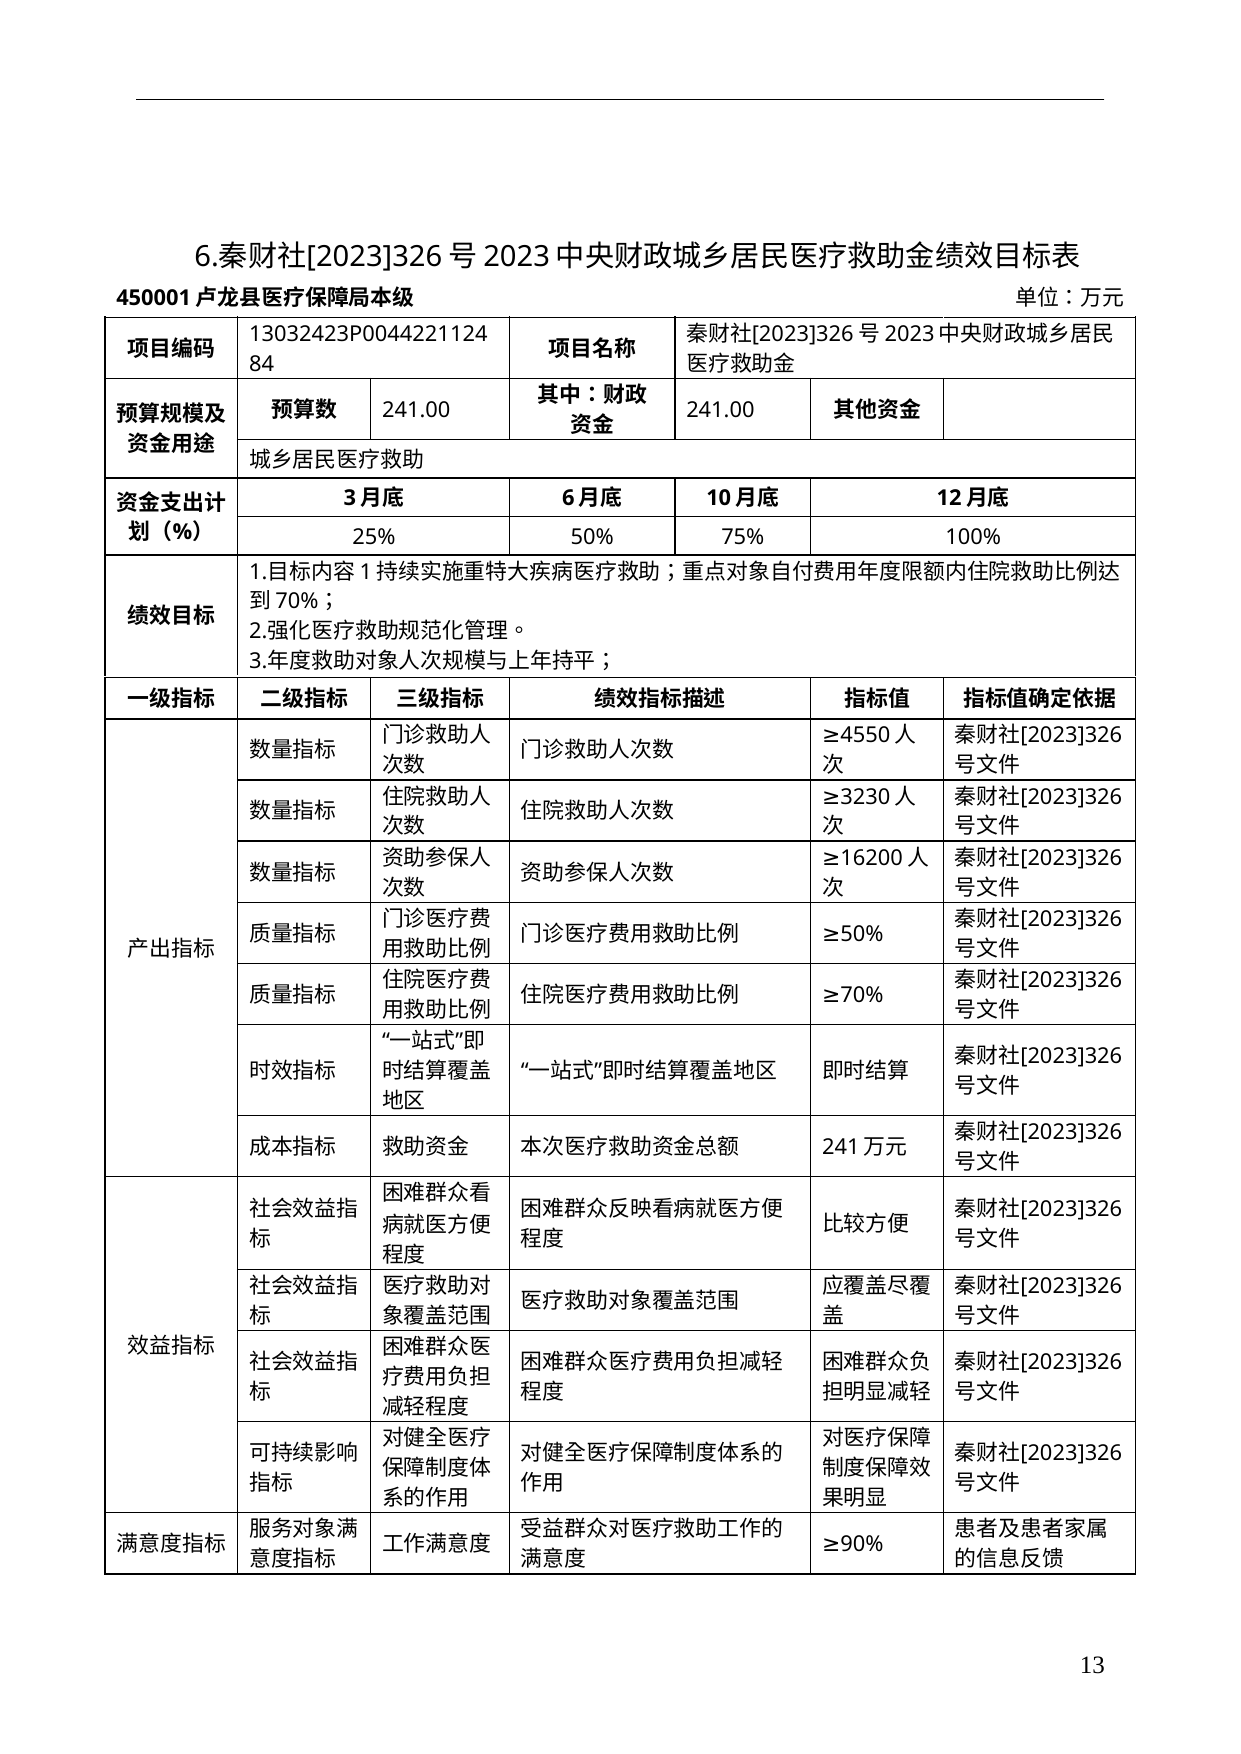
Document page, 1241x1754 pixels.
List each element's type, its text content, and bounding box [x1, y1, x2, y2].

table_cell ≥70% [811, 964, 943, 1024]
table_cell 预算规模及资金用途 [106, 379, 237, 477]
table_header 三级指标 [371, 678, 509, 718]
table_header 450001卢龙县医疗保障局本级 [106, 277, 943, 316]
table_cell 75% [676, 517, 810, 554]
table_cell 困难群众看病就医方便程度 [371, 1177, 509, 1269]
table_cell 门诊救助人次数 [371, 720, 509, 779]
table_cell 住院医疗费用救助比例 [371, 964, 509, 1024]
table_cell 秦财社[2023]326号文件 [944, 1177, 1135, 1269]
table_cell 13032423P004422112484 [238, 318, 509, 378]
table_cell 受益群众对医疗救助工作的满意度 [510, 1513, 810, 1573]
table_cell ≥4550人次 [811, 720, 943, 779]
table_cell “一站式”即时结算覆盖地区 [371, 1025, 509, 1114]
table_cell 质量指标 [238, 964, 370, 1024]
table_cell 秦财社[2023]326号文件 [944, 720, 1135, 779]
table_cell 秦财社[2023]326号文件 [944, 1331, 1135, 1421]
table_cell 预算数 [238, 379, 370, 439]
table_header 绩效指标描述 [510, 678, 810, 718]
table_cell 住院医疗费用救助比例 [510, 964, 810, 1024]
table_cell 对健全医疗保障制度体系的作用 [371, 1422, 509, 1512]
table_cell 门诊医疗费用救助比例 [510, 903, 810, 962]
table_cell 其中：财政 资金 [510, 379, 674, 439]
table_cell 困难群众负担明显减轻 [811, 1331, 943, 1421]
table_cell 住院救助人次数 [371, 781, 509, 840]
table_cell 工作满意度 [371, 1513, 509, 1573]
table_cell 困难群众医疗费用负担减轻程度 [510, 1331, 810, 1421]
table_header 单位：万元 [944, 277, 1135, 316]
table_cell ≥3230人次 [811, 781, 943, 840]
table_cell 对健全医疗保障制度体系的作用 [510, 1422, 810, 1512]
table_cell 城乡居民医疗救助 [238, 440, 1135, 477]
text 6.秦财社[2023]326号2023中央财政城乡居民医疗救助金绩效目标表 [136, 235, 1104, 275]
table_cell 秦财社[2023]326号文件 [944, 964, 1135, 1024]
table_cell [944, 379, 1135, 439]
table_cell ≥90% [811, 1513, 943, 1573]
table_cell 241万元 [811, 1116, 943, 1176]
table_header 一级指标 [106, 678, 237, 718]
table_cell 10月底 [676, 479, 810, 516]
table_cell 社会效益指标 [238, 1270, 370, 1330]
table_cell 门诊医疗费用救助比例 [371, 903, 509, 962]
table_cell 成本指标 [238, 1116, 370, 1176]
table_cell 产出指标 [106, 720, 237, 1176]
table_cell 质量指标 [238, 903, 370, 962]
table_cell 绩效目标 [106, 556, 237, 675]
table_cell 社会效益指标 [238, 1177, 370, 1269]
table_cell 应覆盖尽覆盖 [811, 1270, 943, 1330]
table_cell 秦财社[2023]326号文件 [944, 903, 1135, 962]
table_cell 241.00 [676, 379, 810, 439]
table_cell 困难群众反映看病就医方便程度 [510, 1177, 810, 1269]
table_cell 项目编码 [106, 318, 237, 378]
table_cell 1.目标内容1持续实施重特大疾病医疗救助；重点对象自付费用年度限额内住院救助比例达到70%； 2.强化医疗救助规范化管理。 3.年度救助对象人次规模与上年持平； [238, 556, 1135, 675]
table_cell 秦财社[2023]326号文件 [944, 1116, 1135, 1176]
table_cell 资助参保人次数 [371, 842, 509, 901]
table_cell 数量指标 [238, 720, 370, 779]
table_cell 数量指标 [238, 781, 370, 840]
table_cell 医疗救助对象覆盖范围 [371, 1270, 509, 1330]
table_cell 比较方便 [811, 1177, 943, 1269]
table_cell 秦财社[2023]326号2023中央财政城乡居民医疗救助金 [676, 318, 1135, 378]
table_cell 6月底 [510, 479, 674, 516]
table_cell 社会效益指标 [238, 1331, 370, 1421]
table_cell 救助资金 [371, 1116, 509, 1176]
table_cell 秦财社[2023]326号文件 [944, 1422, 1135, 1512]
table_header 指标值确定依据 [944, 678, 1135, 718]
table_cell 服务对象满意度指标 [238, 1513, 370, 1573]
table_cell 50% [510, 517, 674, 554]
table_cell 医疗救助对象覆盖范围 [510, 1270, 810, 1330]
table_cell 数量指标 [238, 842, 370, 901]
table_cell 住院救助人次数 [510, 781, 810, 840]
table_cell 秦财社[2023]326号文件 [944, 842, 1135, 901]
table_cell 即时结算 [811, 1025, 943, 1114]
table_cell 12月底 [811, 479, 1135, 516]
table_cell 秦财社[2023]326号文件 [944, 781, 1135, 840]
table_cell 时效指标 [238, 1025, 370, 1114]
table_cell 资助参保人次数 [510, 842, 810, 901]
table_cell 困难群众医疗费用负担减轻程度 [371, 1331, 509, 1421]
table_cell 资金支出计划（%） [106, 479, 237, 554]
table_cell 其他资金 [811, 379, 943, 439]
table_cell 本次医疗救助资金总额 [510, 1116, 810, 1176]
table_cell ≥50% [811, 903, 943, 962]
table_cell 满意度指标 [106, 1513, 237, 1573]
table_cell 25% [238, 517, 509, 554]
table_cell “一站式”即时结算覆盖地区 [510, 1025, 810, 1114]
table_cell 秦财社[2023]326号文件 [944, 1025, 1135, 1114]
table_cell 门诊救助人次数 [510, 720, 810, 779]
table_header 指标值 [811, 678, 943, 718]
table_cell 秦财社[2023]326号文件 [944, 1270, 1135, 1330]
table_cell 患者及患者家属的信息反馈 [944, 1513, 1135, 1573]
table_cell ≥16200人次 [811, 842, 943, 901]
table_cell 效益指标 [106, 1177, 237, 1512]
table_cell 项目名称 [510, 318, 674, 378]
table_cell 3月底 [238, 479, 509, 516]
table_header 二级指标 [238, 678, 370, 718]
table_cell 对医疗保障制度保障效果明显 [811, 1422, 943, 1512]
table_cell 241.00 [371, 379, 509, 439]
table_cell 100% [811, 517, 1135, 554]
table_cell 可持续影响指标 [238, 1422, 370, 1512]
